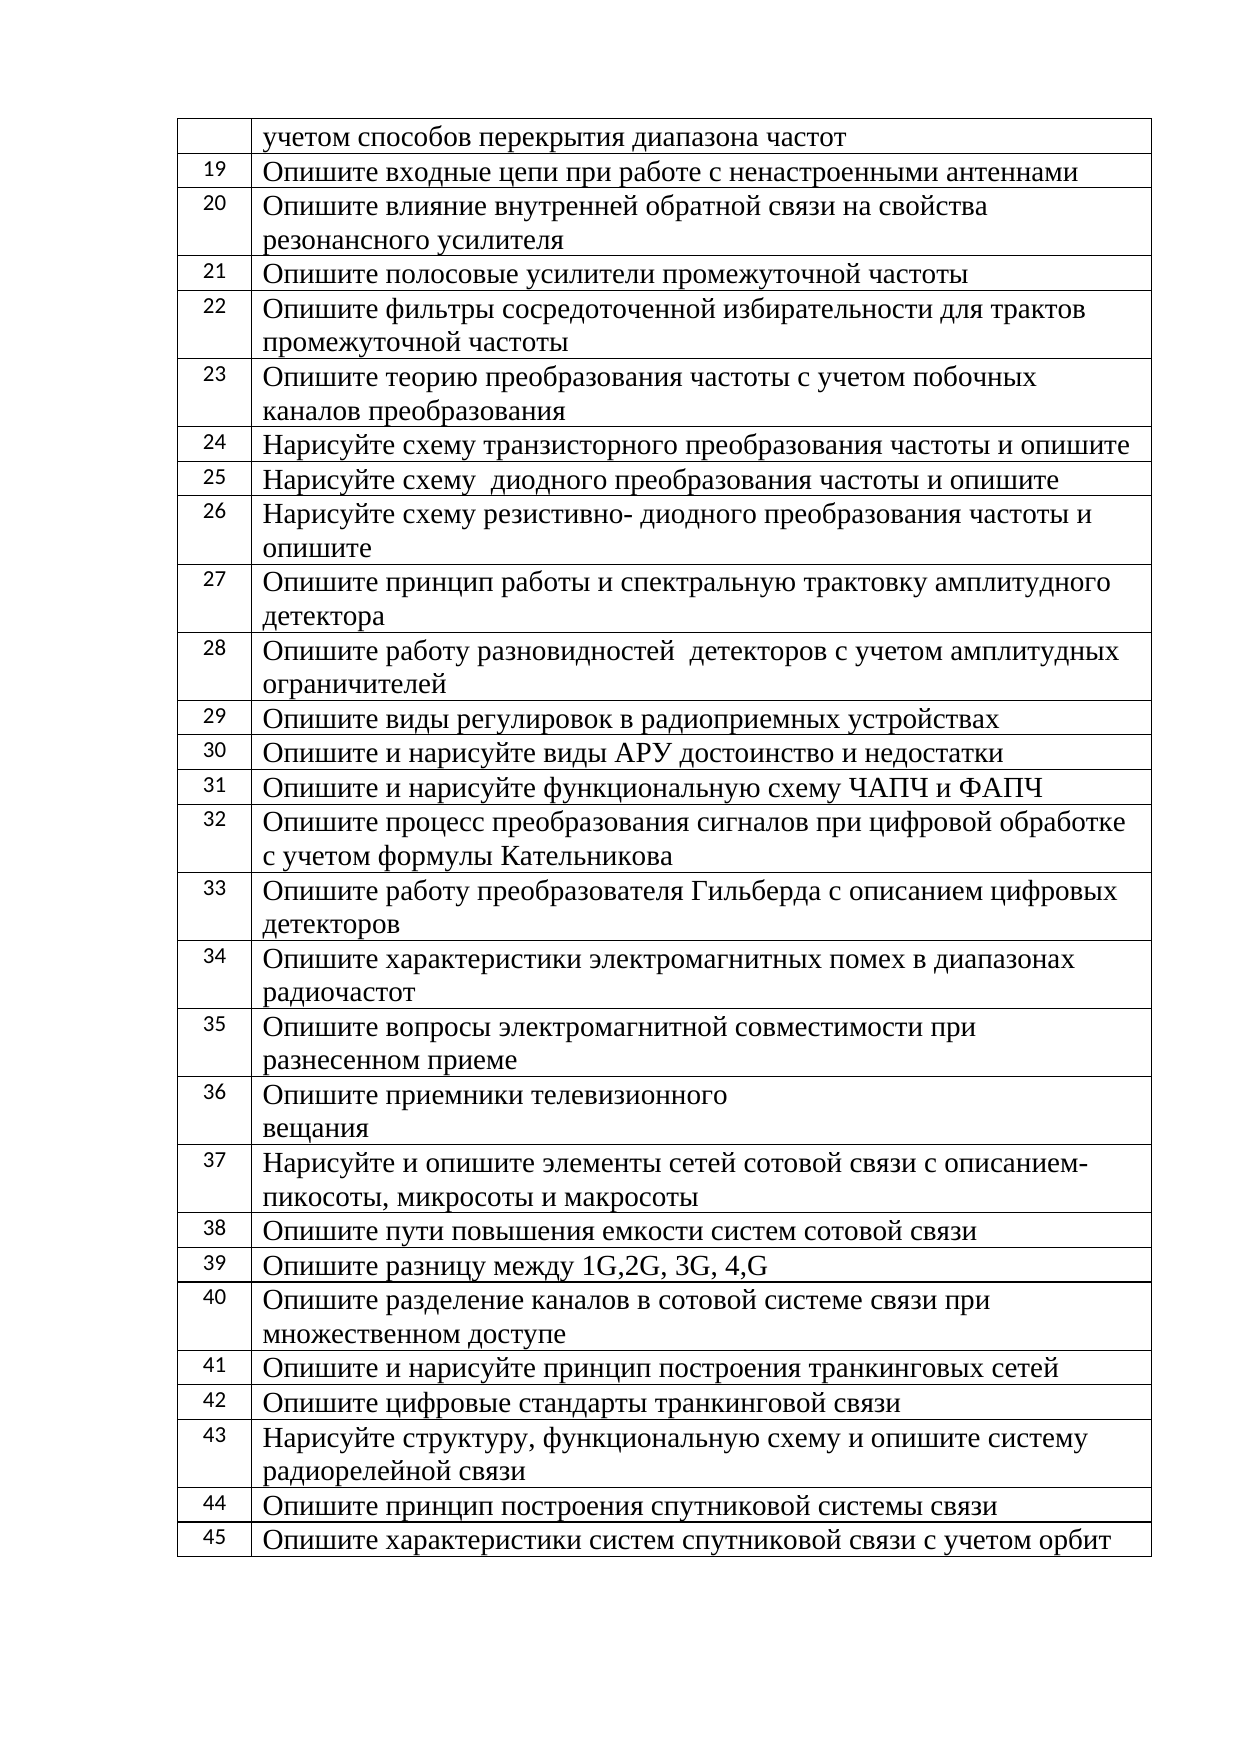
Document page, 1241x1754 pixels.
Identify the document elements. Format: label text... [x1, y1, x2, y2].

table_cell Опишите цифровые стандарты транкинговой связи [252, 1385, 1151, 1419]
table_cell 26 [178, 496, 251, 563]
table_cell 31 [178, 770, 251, 803]
table_cell 35 [178, 1009, 251, 1076]
table_cell Нарисуйте схему диодного преобразования частоты и опишите [252, 462, 1151, 495]
table_cell Опишите и нарисуйте функциональную схему ЧАПЧ и ФАПЧ [252, 770, 1151, 803]
table_cell 39 [178, 1248, 251, 1281]
table_cell 45 [178, 1523, 251, 1556]
table_cell 28 [178, 633, 251, 700]
table_cell 22 [178, 291, 251, 358]
table_cell 30 [178, 735, 251, 769]
table_cell Опишите полосовые усилители промежуточной частоты [252, 256, 1151, 290]
table_cell Опишите приемники телевизионного вещания [252, 1077, 1151, 1144]
table_cell 20 [178, 188, 251, 255]
table_cell Опишите и нарисуйте виды АРУ достоинство и недостатки [252, 735, 1151, 769]
table_cell Опишите разделение каналов в сотовой системе связи при множественном доступе [252, 1283, 1151, 1349]
table_cell Опишите работу преобразователя Гильберда с описанием цифровых детекторов [252, 873, 1151, 940]
table_cell Нарисуйте схему резистивно- диодного преобразования частоты и опишите [252, 496, 1151, 563]
table_cell 41 [178, 1351, 251, 1384]
table_cell Опишите принцип работы и спектральную трактовку амплитудного детектора [252, 565, 1151, 632]
table_cell Опишите фильтры сосредоточенной избирательности для трактов промежуточной частоты [252, 291, 1151, 358]
table_cell Опишите входные цепи при работе с ненастроенными антеннами [252, 154, 1151, 187]
table_cell 34 [178, 941, 251, 1008]
table_cell Нарисуйте структуру, функциональную схему и опишите систему радиорелейной связи [252, 1420, 1151, 1487]
table_cell Нарисуйте и опишите элементы сетей сотовой связи с описанием-пикосоты, микросоты и макросоты [252, 1145, 1151, 1212]
table_cell Нарисуйте схему транзисторного преобразования частоты и опишите [252, 427, 1151, 461]
table_cell 19 [178, 154, 251, 187]
table_cell Опишите пути повышения емкости систем сотовой связи [252, 1213, 1151, 1247]
table_cell 33 [178, 873, 251, 940]
table_cell 27 [178, 565, 251, 632]
table_cell Опишите теорию преобразования частоты с учетом побочных каналов преобразования [252, 359, 1151, 426]
table_cell Опишите влияние внутренней обратной связи на свойства резонансного усилителя [252, 188, 1151, 255]
table_cell 43 [178, 1420, 251, 1487]
table_cell 42 [178, 1385, 251, 1419]
table_cell 24 [178, 427, 251, 461]
table_cell 21 [178, 256, 251, 290]
table_cell 36 [178, 1077, 251, 1144]
table_cell 29 [178, 701, 251, 734]
table_cell 38 [178, 1213, 251, 1247]
table_cell 37 [178, 1145, 251, 1212]
table_cell Опишите процесс преобразования сигналов при цифровой обработке с учетом формулы Кательникова [252, 805, 1151, 872]
table_cell Опишите характеристики систем спутниковой связи с учетом орбит [252, 1523, 1151, 1556]
table_cell 44 [178, 1488, 251, 1521]
table_cell 25 [178, 462, 251, 495]
table_cell Опишите разницу между 1G,2G, 3G, 4,G [252, 1248, 1151, 1281]
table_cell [252, 119, 1151, 153]
table_cell 23 [178, 359, 251, 426]
table_cell Опишите принцип построения спутниковой системы связи [252, 1488, 1151, 1521]
table_cell Опишите работу разновидностей детекторов с учетом амплитудных ограничителей [252, 633, 1151, 700]
table_cell Опишите и нарисуйте принцип построения транкинговых сетей [252, 1351, 1151, 1384]
table_cell Опишите характеристики электромагнитных помех в диапазонах радиочастот [252, 941, 1151, 1008]
table_cell Опишите вопросы электромагнитной совместимости при разнесенном приеме [252, 1009, 1151, 1076]
table_cell 32 [178, 805, 251, 872]
table_cell 40 [178, 1283, 251, 1349]
table_cell Опишите виды регулировок в радиоприемных устройствах [252, 701, 1151, 734]
table_cell 18 [178, 119, 251, 153]
